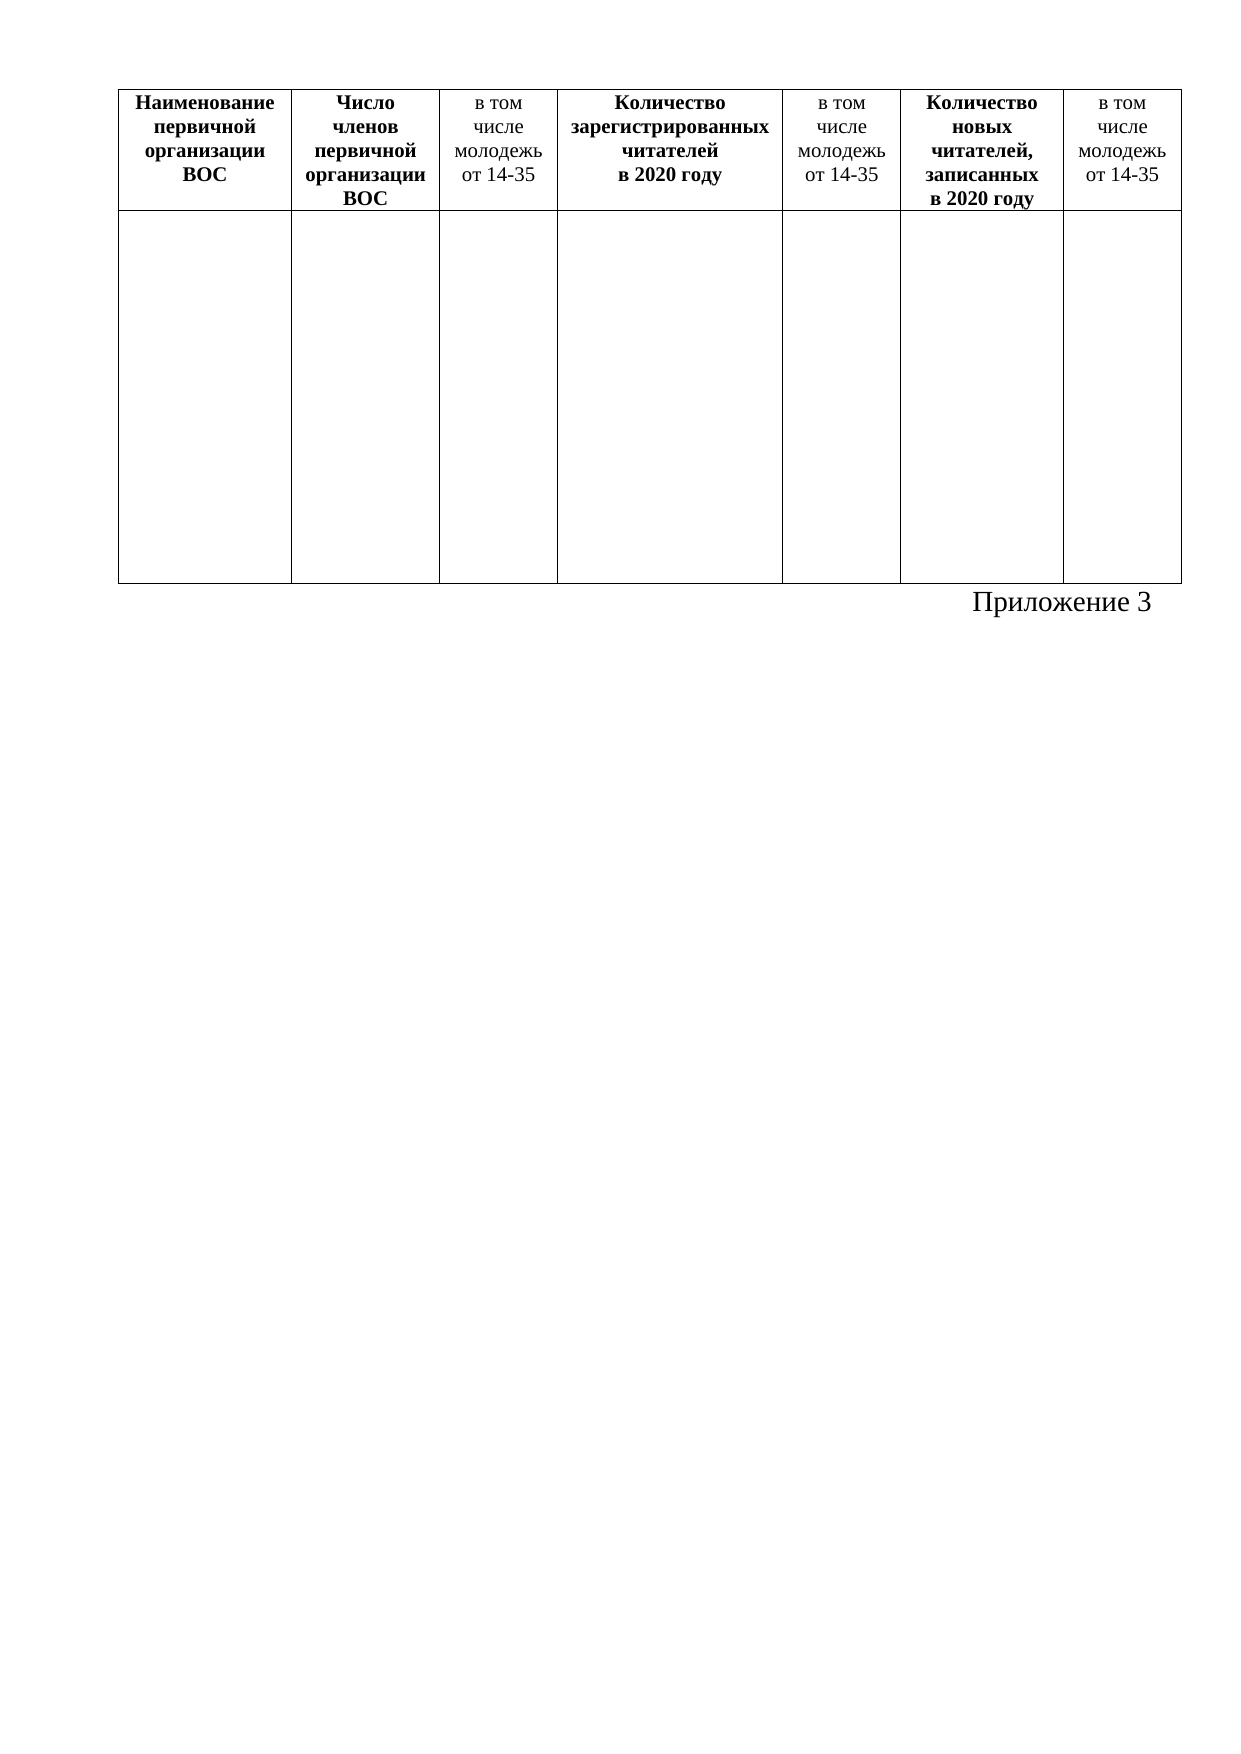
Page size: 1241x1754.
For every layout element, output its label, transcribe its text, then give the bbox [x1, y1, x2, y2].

table_header Количество зарегистрированных читателей в 2020 году [558, 90, 782, 210]
table_header в том числе молодежь от 14-35 [783, 90, 900, 210]
table_header Количество новых читателей, записанных в 2020 году [901, 90, 1063, 210]
table_cell [292, 211, 439, 583]
table_header Наименование первичной организации ВОС [119, 90, 291, 210]
table_cell [558, 211, 782, 583]
table_cell [901, 211, 1063, 583]
table_cell [1064, 211, 1181, 583]
table_header Число членов первичной организации ВОС [292, 90, 439, 210]
table_cell [119, 211, 291, 583]
table_header в том числе молодежь от 14-35 [440, 90, 557, 210]
table_cell [440, 211, 557, 583]
text Приложение 3 [148, 584, 1152, 618]
table_header в том числе молодежь от 14-35 [1064, 90, 1181, 210]
table_cell [783, 211, 900, 583]
